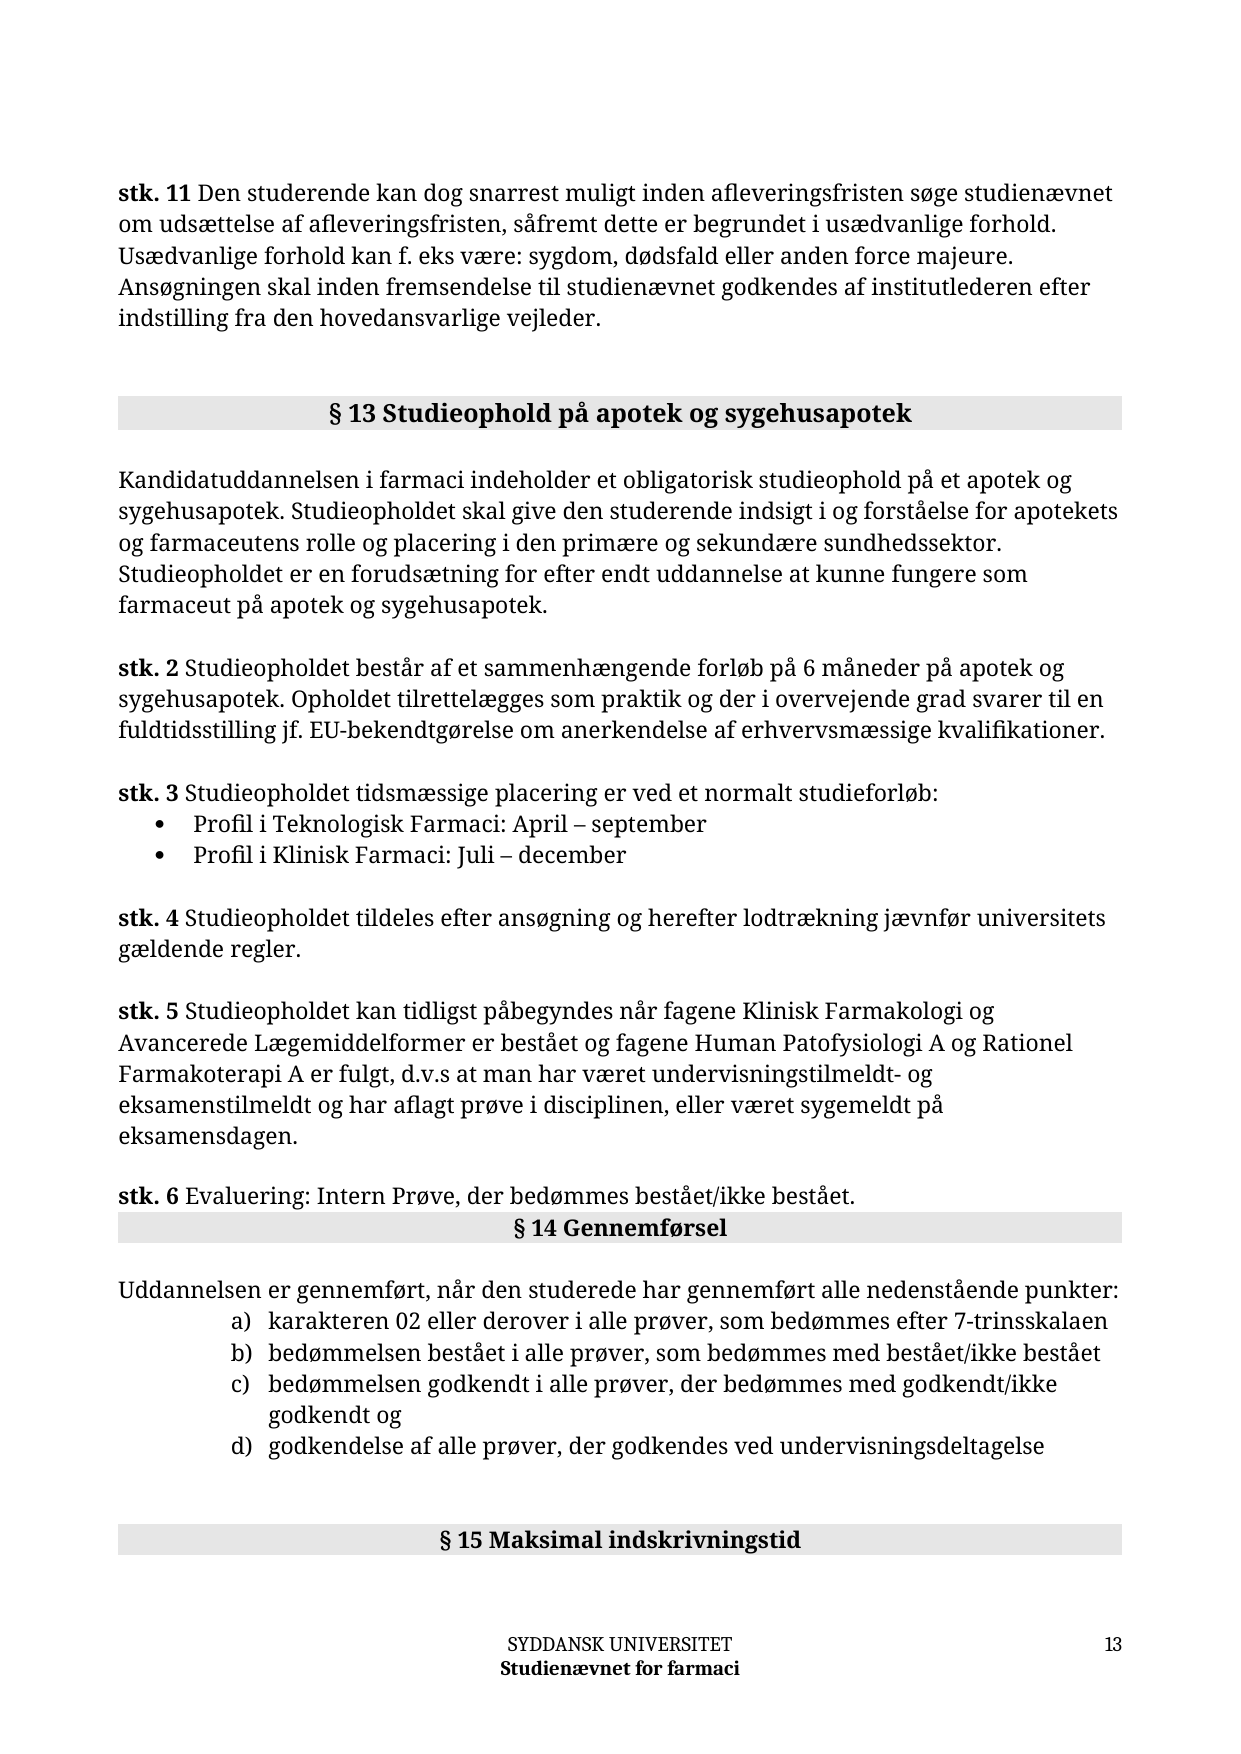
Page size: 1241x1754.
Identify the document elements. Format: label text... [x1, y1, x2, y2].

text stk. 5 Studieopholdet kan tidligst påbegyndes når fagene Klinisk Farmakologi og Avancerede Lægemiddelformer er bestået og fagene Human Patofysiologi A og Rationel Farmakoterapi A er fulgt, d.v.s at man har været undervisningstilmeldt- og eksamenstilmeldt og har aflagt prøve i disciplinen, eller været sygemeldt på eksamensdagen. [118, 995, 1122, 1152]
text § 13 Studieophold på apotek og sygehusapotek [118, 396, 1122, 430]
text stk. 4 Studieopholdet tildeles efter ansøgning og herefter lodtrækning jævnfør universitets gældende regler. [118, 902, 1122, 964]
text stk. 11 Den studerende kan dog snarrest muligt inden afleveringsfristen søge studienævnet om udsættelse af afleveringsfristen, såfremt dette er begrundet i usædvanlige forhold. Usædvanlige forhold kan f. eks være: sygdom, dødsfald eller anden force majeure. Ansøgningen skal inden fremsendelse til studienævnet godkendes af institutlederen efter indstilling fra den hovedansvarlige vejleder. [118, 177, 1122, 333]
text Kandidatuddannelsen i farmaci indeholder et obligatorisk studieophold på et apotek og sygehusapotek. Studieopholdet skal give den studerende indsigt i og forståelse for apotekets og farmaceutens rolle og placering i den primære og sekundære sundhedssektor. Studieopholdet er en forudsætning for efter endt uddannelse at kunne fungere som farmaceut på apotek og sygehusapotek. [118, 464, 1122, 620]
list karakteren 02 eller derover i alle prøver, som bedømmes efter 7-trinsskalaen [231, 1305, 1122, 1337]
text § 15 Maksimal indskrivningstid [118, 1524, 1122, 1555]
text stk. 6 Evaluering: Intern Prøve, der bedømmes bestået/ikke bestået. [118, 1180, 1122, 1212]
list bedømmelsen godkendt i alle prøver, der bedømmes med godkendt/ikke godkendt og [231, 1368, 1122, 1430]
text stk. 3 Studieopholdet tidsmæssige placering er ved et normalt studieforløb: [118, 777, 1122, 808]
list Profil i Teknologisk Farmaci: April – september [156, 808, 1122, 839]
list bedømmelsen bestået i alle prøver, som bedømmes med bestået/ikke bestået [231, 1337, 1122, 1368]
text Uddannelsen er gennemført, når den studerede har gennemført alle nedenstående punkter: [118, 1274, 1122, 1305]
list godkendelse af alle prøver, der godkendes ved undervisningsdeltagelse [231, 1430, 1122, 1462]
text § 14 Gennemførsel [118, 1212, 1122, 1243]
text stk. 2 Studieopholdet består af et sammenhængende forløb på 6 måneder på apotek og sygehusapotek. Opholdet tilrettelægges som praktik og der i overvejende grad svarer til en fuldtidsstilling jf. EU-bekendtgørelse om anerkendelse af erhvervsmæssige kvalifikationer. [118, 652, 1122, 745]
list Profil i Klinisk Farmaci: Juli – december [156, 839, 1122, 870]
